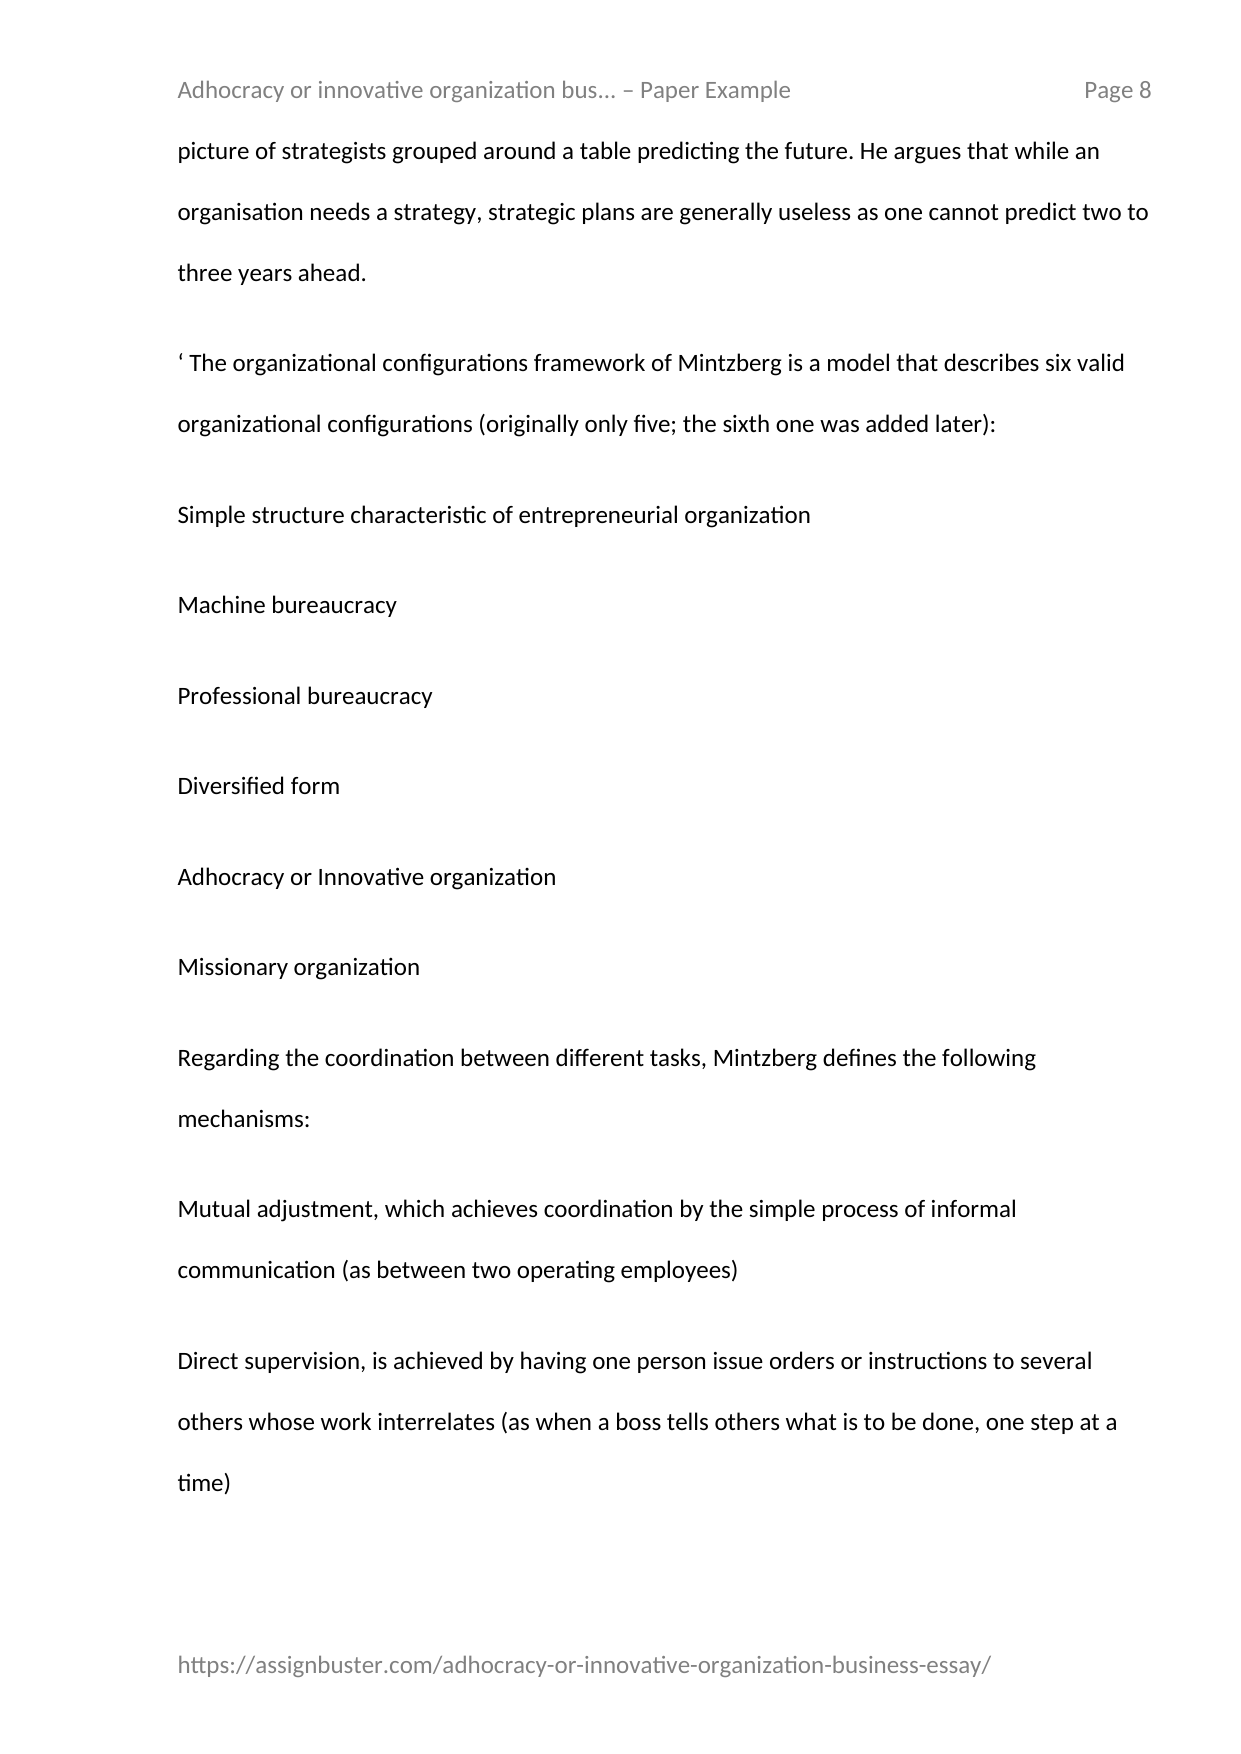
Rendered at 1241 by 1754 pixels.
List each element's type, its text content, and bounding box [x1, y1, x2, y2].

text Machine bureaucracy [177, 589, 1152, 620]
text Direct supervision, is achieved by having one person issue orders or instructions to several others whose work interrelates (as when a boss tells others what is to be done, one step at a time) [177, 1345, 1152, 1498]
text Simple structure characteristic of entrepreneurial organization [177, 499, 1152, 529]
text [177, 135, 1152, 287]
text Regarding the coordination between different tasks, Mintzberg defines the following mechanisms: [177, 1042, 1152, 1134]
text ‘ The organizational configurations framework of Mintzberg is a model that describes six valid organizational configurations (originally only five; the sixth one was added later): [177, 347, 1152, 439]
text Diversified form [177, 771, 1152, 801]
text Mutual adjustment, which achieves coordination by the simple process of informal communication (as between two operating employees) [177, 1194, 1152, 1285]
text Adhocracy or Innovative organization [177, 861, 1152, 892]
text Professional bureaucracy [177, 680, 1152, 711]
text Missionary organization [177, 952, 1152, 982]
